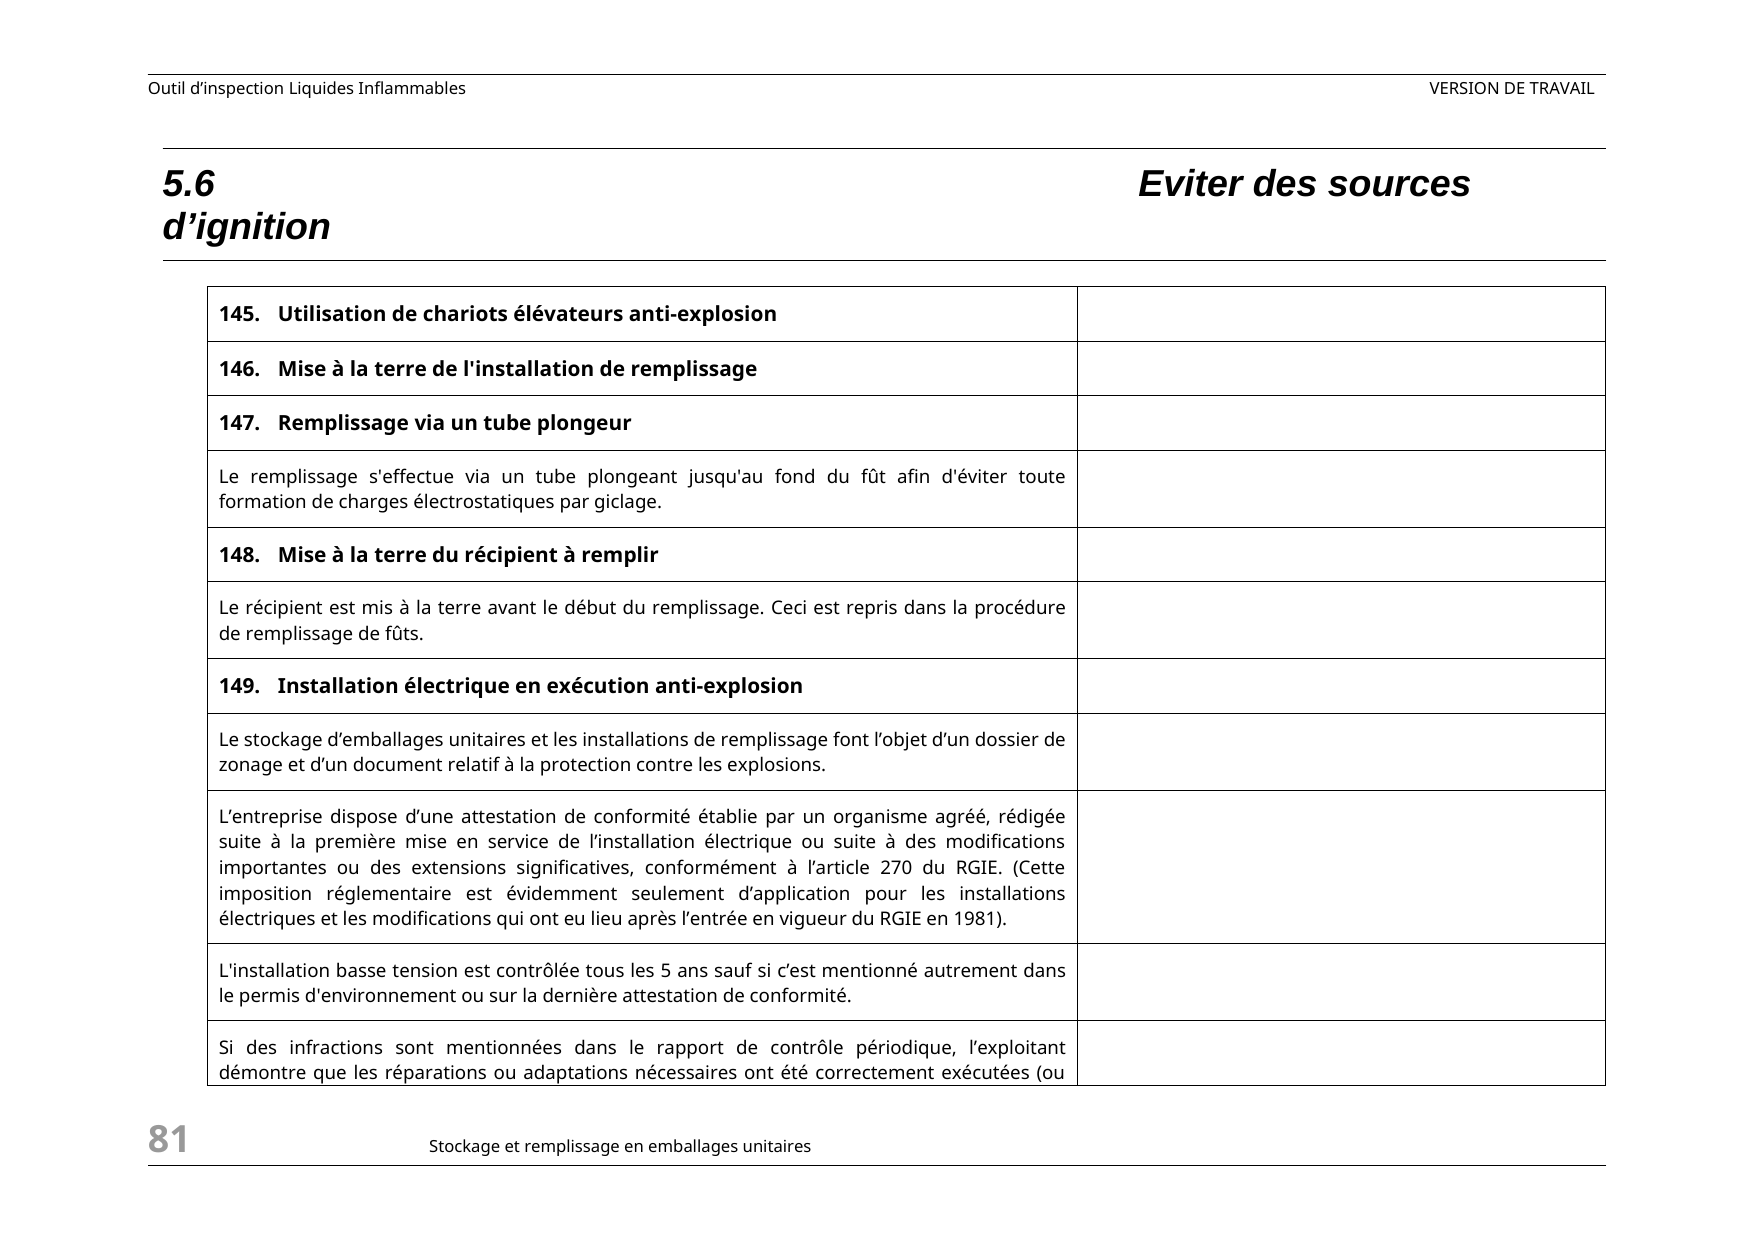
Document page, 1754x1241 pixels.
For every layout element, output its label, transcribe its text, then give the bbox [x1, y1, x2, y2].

table_cell Mise à la terre de l'installation de remplissage [208, 342, 1077, 395]
table_cell [1078, 791, 1605, 943]
table_cell [1078, 396, 1605, 449]
table_cell [1078, 1021, 1605, 1085]
table_header Utilisation de chariots élévateurs anti-explosion [208, 287, 1077, 341]
table_cell [1078, 451, 1605, 527]
table_cell Installation électrique en exécution anti-explosion [208, 659, 1077, 713]
table_cell L'installation basse tension est contrôlée tous les 5 ans sauf si c’est mentionné autrement dans le permis d'environnement ou sur la dernière attestation de conformité. [208, 944, 1077, 1020]
table_cell [1078, 528, 1605, 581]
table_cell [1078, 714, 1605, 790]
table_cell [208, 1021, 1077, 1085]
table_cell Le stockage d’emballages unitaires et les installations de remplissage font l’objet d’un dossier de zonage et d’un document relatif à la protection contre les explosions. [208, 714, 1077, 790]
table_cell [1078, 342, 1605, 395]
table_cell L’entreprise dispose d’une attestation de conformité établie par un organisme agréé, rédigée suite à la première mise en service de l’installation électrique ou suite à des modifications importantes ou des extensions significatives, conformément à l’article 270 du RGIE. (Cette imposition réglementaire est évidemment seulement d’application pour les installations électriques et les modifications qui ont eu lieu après l’entrée en vigueur du RGIE en 1981). [208, 791, 1077, 943]
table_cell Le remplissage s'effectue via un tube plongeant jusqu'au fond du fût afin d'éviter toute formation de charges électrostatiques par giclage. [208, 451, 1077, 527]
table_cell Mise à la terre du récipient à remplir [208, 528, 1077, 581]
table_cell [1078, 582, 1605, 658]
table_cell Remplissage via un tube plongeur [208, 396, 1077, 449]
table_cell [1078, 659, 1605, 713]
table_cell [1078, 944, 1605, 1020]
table_cell Le récipient est mis à la terre avant le début du remplissage. Ceci est repris dans la procédure de remplissage de fûts. [208, 582, 1077, 658]
subtitle Eviter des sources d’ignition [162, 149, 1606, 261]
table_header [1078, 287, 1605, 341]
